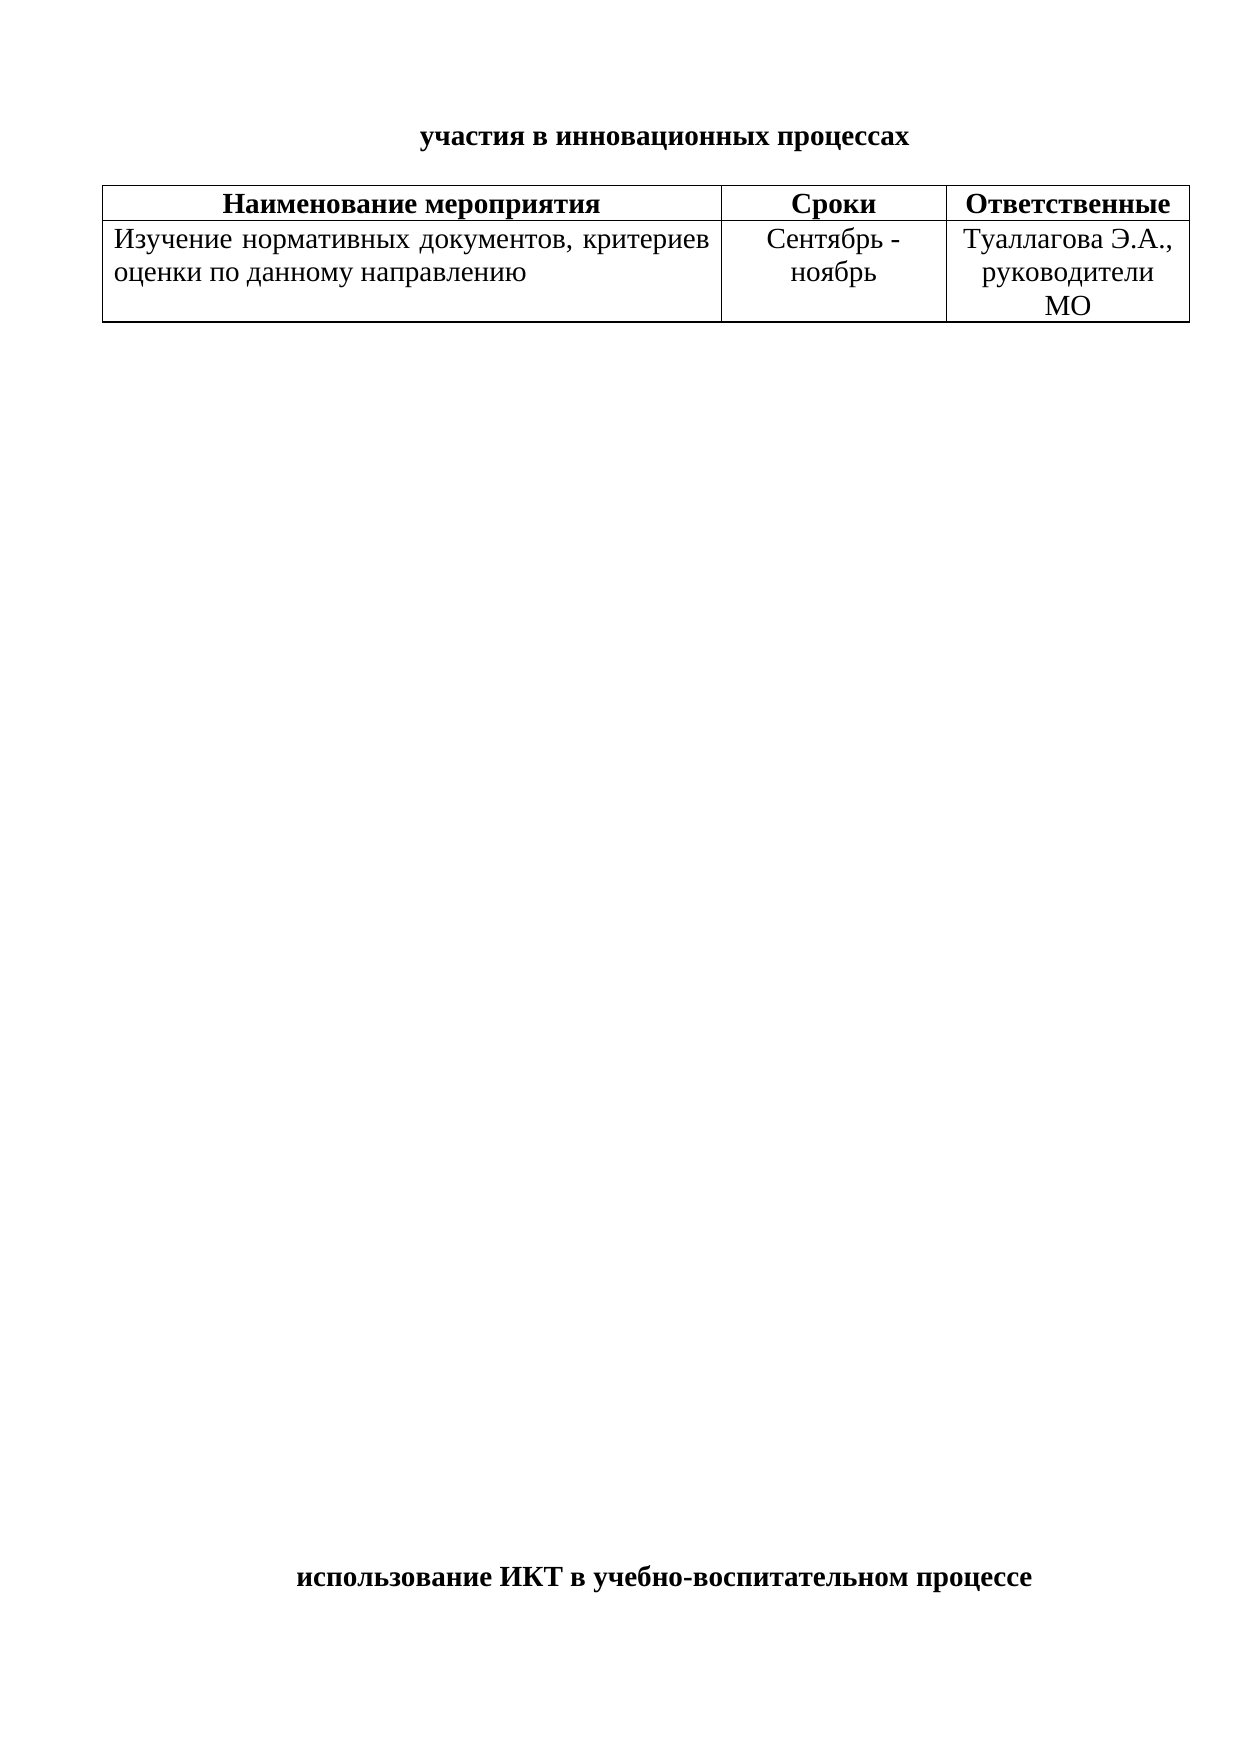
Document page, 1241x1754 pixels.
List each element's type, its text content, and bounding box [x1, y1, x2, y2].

table_cell Туаллагова Э.А., руководители МО [947, 221, 1189, 321]
table_header Наименование мероприятия [103, 186, 721, 220]
table_header Ответственные [947, 186, 1189, 220]
table_cell Сентябрь - ноябрь [722, 221, 946, 321]
table_header Сроки [722, 186, 946, 220]
table_cell Изучение нормативных документов, критериев оценки по данному направлению [103, 221, 721, 321]
text участия в инновационных процессах [177, 118, 1152, 152]
text использование ИКТ в учебно-воспитательном процессе [177, 1559, 1152, 1592]
